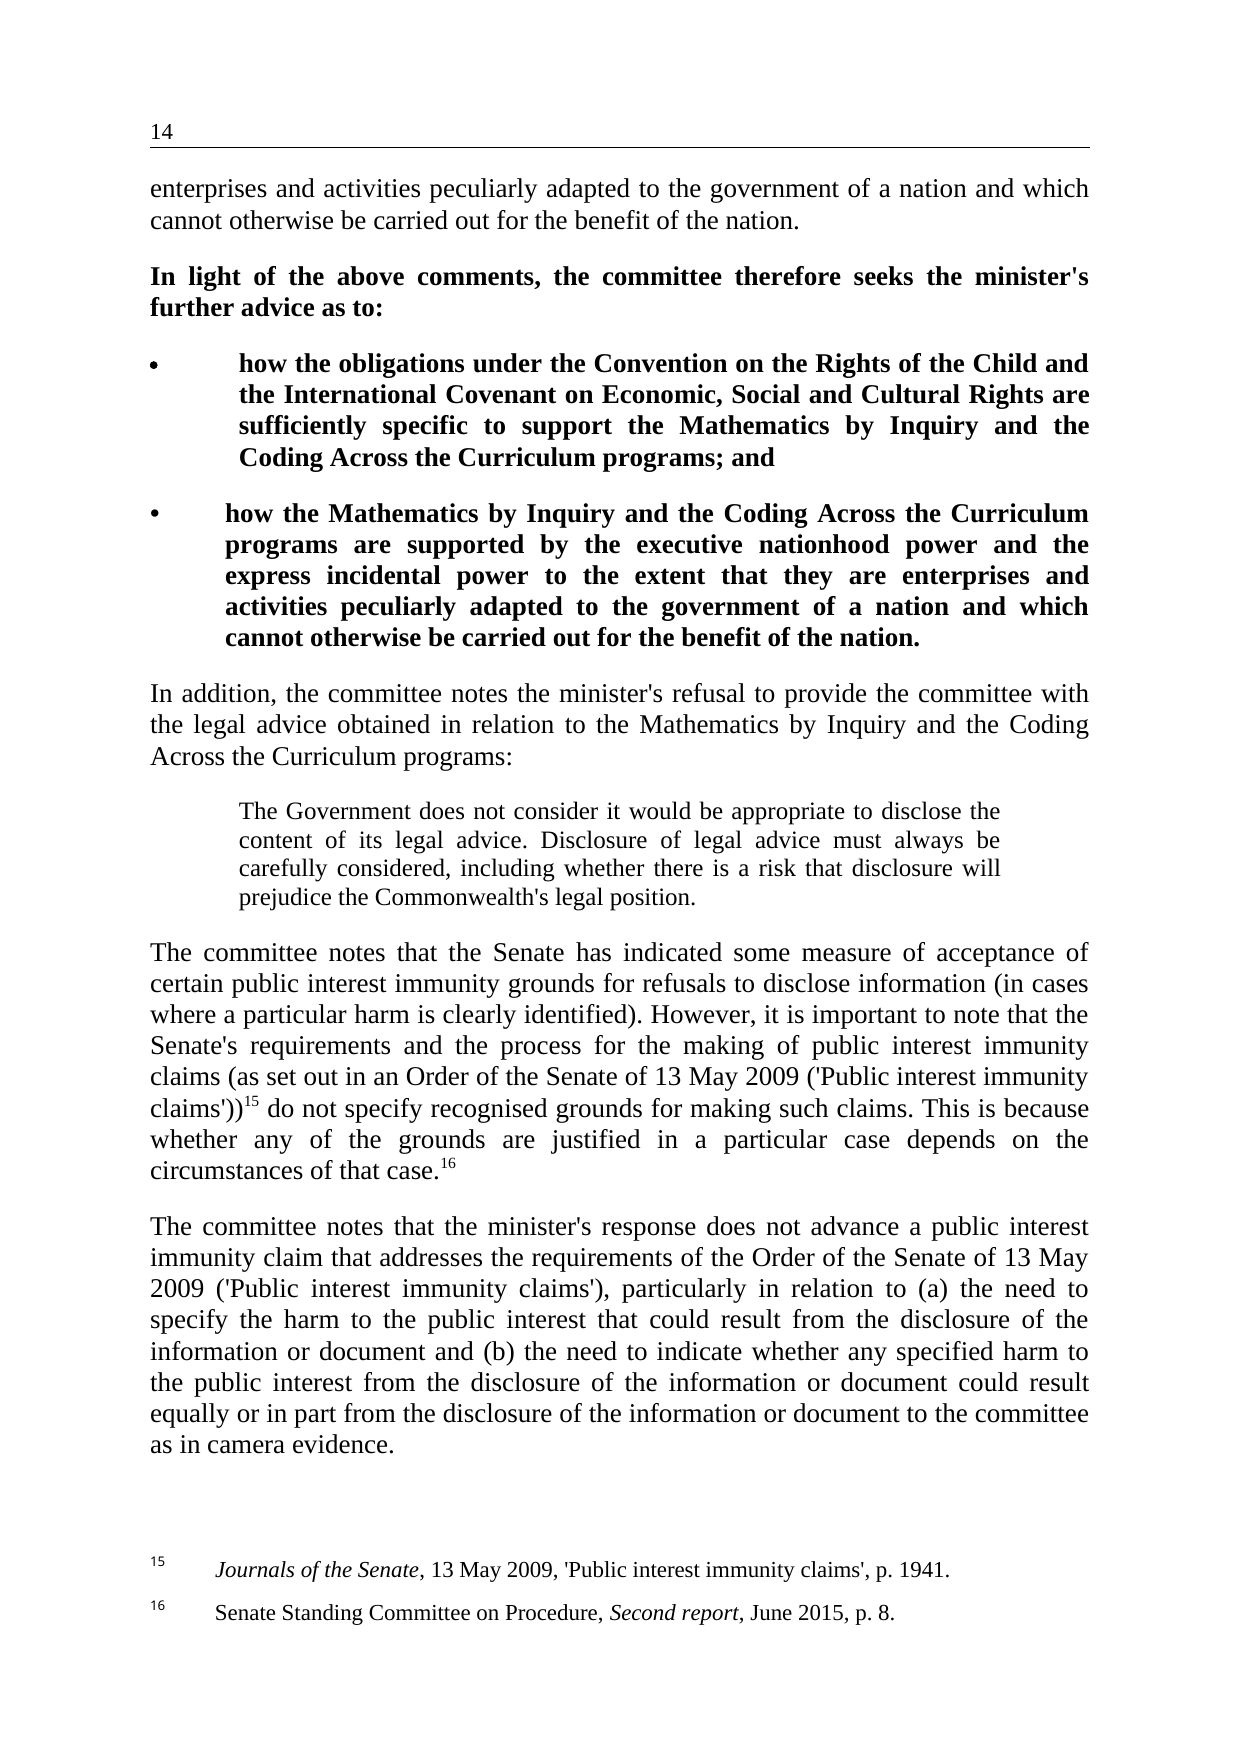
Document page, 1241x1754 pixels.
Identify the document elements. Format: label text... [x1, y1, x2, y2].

list • how the Mathematics by Inquiry and the Coding Across the Curriculum programs are supported by the executive nationhood power and the express incidental power to the extent that they are enterprises and activities peculiarly adapted to the government of a nation and which cannot otherwise be carried out for the benefit of the nation. [150, 497, 1090, 652]
text In light of the above comments, the committee therefore seeks the minister's further advice as to: [150, 260, 1090, 322]
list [150, 173, 1090, 235]
list In addition, the committee notes the minister's refusal to provide the committee with the legal advice obtained in relation to the Mathematics by Inquiry and the Coding Across the Curriculum programs: [150, 677, 1090, 771]
text The Government does not consider it would be appropriate to disclose the content of its legal advice. Disclosure of legal advice must always be carefully considered, including whether there is a risk that disclosure will prejudice the Commonwealth's legal position. [239, 796, 1002, 911]
list The committee notes that the Senate has indicated some measure of acceptance of certain public interest immunity grounds for refusals to disclose information (in cases where a particular harm is clearly identified). However, it is important to note that the Senate's requirements and the process for the making of public interest immunity claims (as set out in an Order of the Senate of 13 May 2009 ('Public interest immunity claims')) do not specify recognised grounds for making such claims. This is because whether any of the grounds are justified in a particular case depends on the circumstances of that case. [150, 936, 1090, 1185]
text The committee notes that the minister's response does not advance a public interest immunity claim that addresses the requirements of the Order of the Senate of 13 May 2009 ('Public interest immunity claims'), particularly in relation to (a) the need to specify the harm to the public interest that could result from the disclosure of the information or document and (b) the need to indicate whether any specified harm to the public interest from the disclosure of the information or document could result equally or in part from the disclosure of the information or document to the committee as in camera evidence. [150, 1210, 1090, 1459]
text how the obligations under the Convention on the Rights of the Child and the International Covenant on Economic, Social and Cultural Rights are sufficiently specific to support the Mathematics by Inquiry and the Coding Across the Curriculum programs; and [150, 347, 1090, 472]
